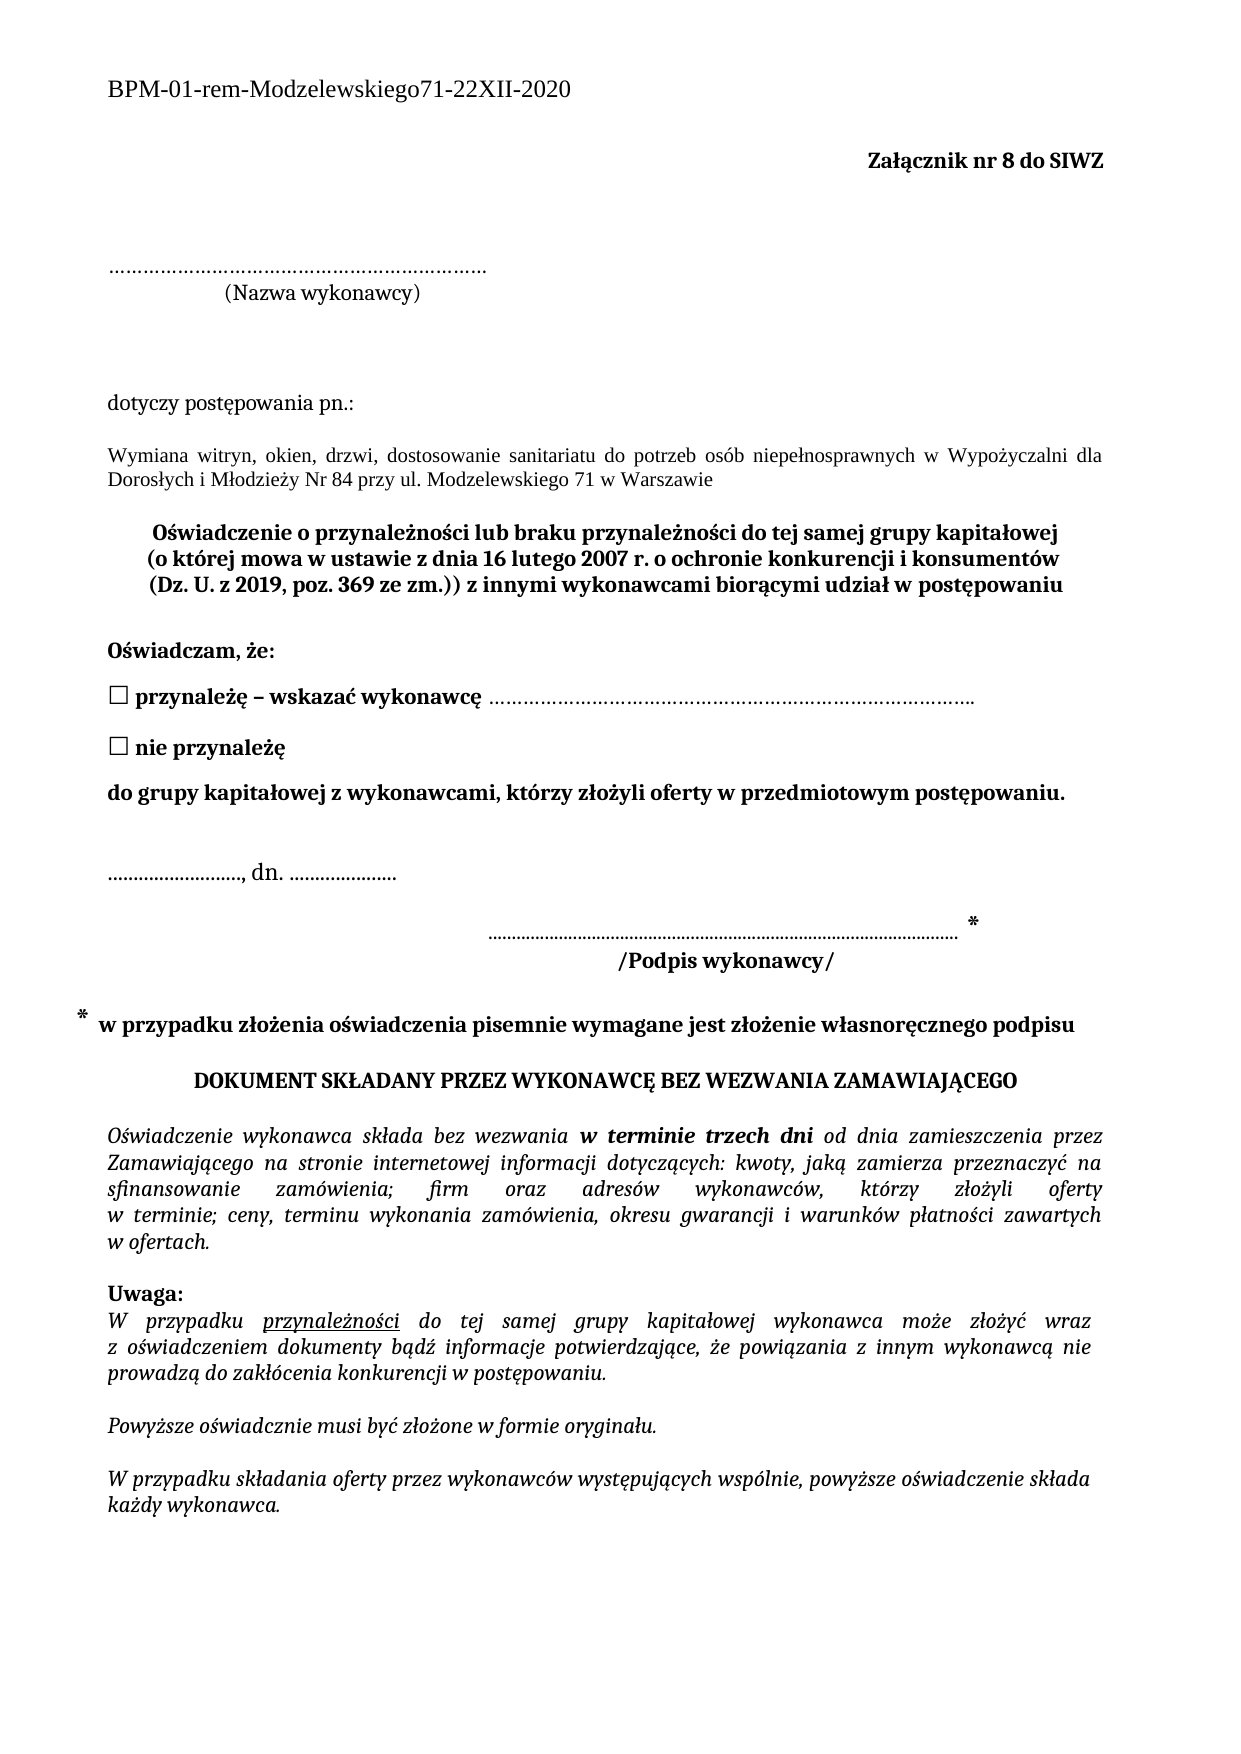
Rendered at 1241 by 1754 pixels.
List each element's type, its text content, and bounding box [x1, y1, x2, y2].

text dotyczy postępowania pn.: [107, 390, 1104, 416]
text * w przypadku złożenia oświadczenia pisemnie wymagane jest złożenie własnoręcznego podpisu [75, 1001, 1111, 1042]
text (o której mowa w ustawie z dnia 16 lutego 2007 r. o ochronie konkurencji i konsumentów (Dz. U. z 2019, poz. 369 ze zm.)) z innymi wykonawcami biorącymi udział w postępowaniu [107, 546, 1104, 598]
text ………………………………………………………… [107, 253, 1104, 279]
text Oświadczam, że: [107, 638, 1104, 664]
text /Podpis wykonawcy/ [107, 948, 1104, 974]
text nie przynależę [107, 728, 1104, 762]
text DOKUMENT SKŁADANY PRZEZ WYKONAWCĘ BEZ WEZWANIA ZAMAWIAJĄCEGO [107, 1068, 1104, 1094]
text przynależę – wskazać wykonawcę …………………………………………………………………………. [107, 677, 1104, 711]
text .........................., dn. ..................... [107, 858, 1104, 887]
text Oświadczenie o przynależności lub braku przynależności do tej samej grupy kapitałowej [107, 519, 1104, 546]
text Załącznik nr 8 do SIWZ [107, 148, 1104, 174]
text Powyższe oświadcznie musi być złożone w formie oryginału. [107, 1413, 1092, 1439]
text (Nazwa wykonawcy) [107, 279, 537, 306]
text do grupy kapitałowej z wykonawcami, którzy złożyli oferty w przedmiotowym postępowaniu. [107, 779, 1104, 806]
text W przypadku przynależności do tej samej grupy kapitałowej wykonawca może złożyć wraz z oświadczeniem dokumenty bądź informacje potwierdzające, że powiązania z innym wykonawcą nie prowadzą do zakłócenia konkurencji w postępowaniu. [107, 1307, 1092, 1387]
text Uwaga: [107, 1281, 1092, 1307]
text Oświadczenie wykonawca składa bez wezwania w terminie trzech dni od dnia zamieszczenia przez Zamawiającego na stronie internetowej informacji dotyczących: kwoty, jaką zamierza przeznaczyć na sfinansowanie zamówienia; firm oraz adresów wykonawców, którzy złożyli oferty w terminie; ceny, terminu wykonania zamówienia, okresu gwarancji i warunków płatności zawartych w ofertach. [107, 1123, 1104, 1255]
text W przypadku składania oferty przez wykonawców występujących wspólnie, powyższe oświadczenie składa każdy wykonawca. [107, 1466, 1092, 1518]
text .................................................................................................... * [107, 907, 1104, 948]
